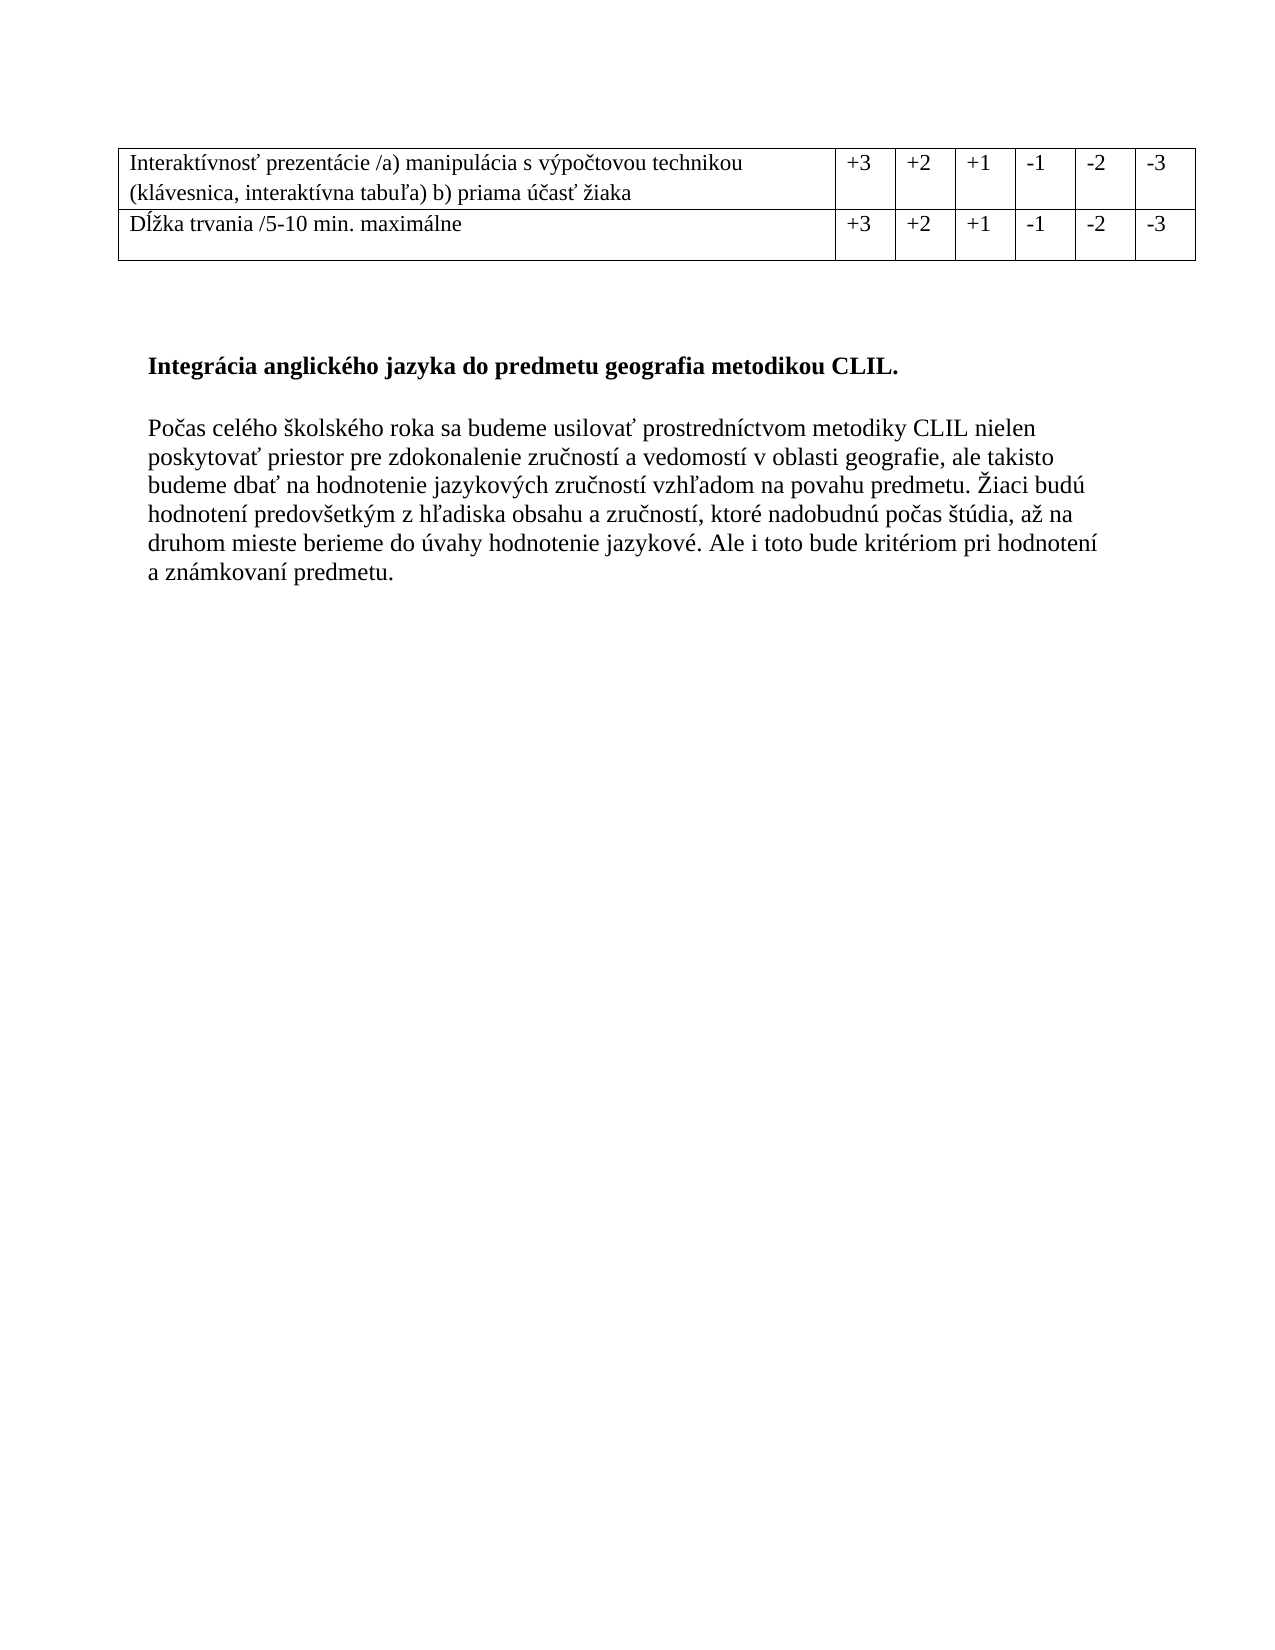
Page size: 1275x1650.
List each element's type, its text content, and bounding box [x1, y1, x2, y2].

table_cell +3 [836, 210, 895, 259]
table_cell +2 [896, 149, 955, 209]
table_cell +1 [956, 149, 1015, 209]
table_cell Dĺžka trvania /5-10 min. maximálne [119, 210, 835, 259]
table_cell +1 [956, 210, 1015, 259]
text Integrácia anglického jazyka do predmetu geografia metodikou CLIL. [148, 351, 1127, 380]
table_cell +3 [836, 149, 895, 209]
table_cell -1 [1016, 210, 1075, 259]
table_cell -2 [1076, 149, 1135, 209]
table_cell Interaktívnosť prezentácie /a) manipulácia s výpočtovou technikou (klávesnica, interaktívna tabuľa) b) priama účasť žiaka [119, 149, 835, 209]
text Počas celého školského roka sa budeme usilovať prostredníctvom metodiky CLIL nielen poskytovať priestor pre zdokonalenie zručností a vedomostí v oblasti geografie, ale takisto budeme dbať na hodnotenie jazykových zručností vzhľadom na povahu predmetu. Žiaci budú hodnotení predovšetkým z hľadiska obsahu a zručností, ktoré nadobudnú počas štúdia, až na druhom mieste berieme do úvahy hodnotenie jazykové. Ale i toto bude kritériom pri hodnotení a známkovaní predmetu. [148, 413, 1127, 585]
table_cell -3 [1136, 149, 1195, 209]
table_cell +2 [896, 210, 955, 259]
table_cell -2 [1076, 210, 1135, 259]
table_cell -1 [1016, 149, 1075, 209]
table_cell -3 [1136, 210, 1195, 259]
